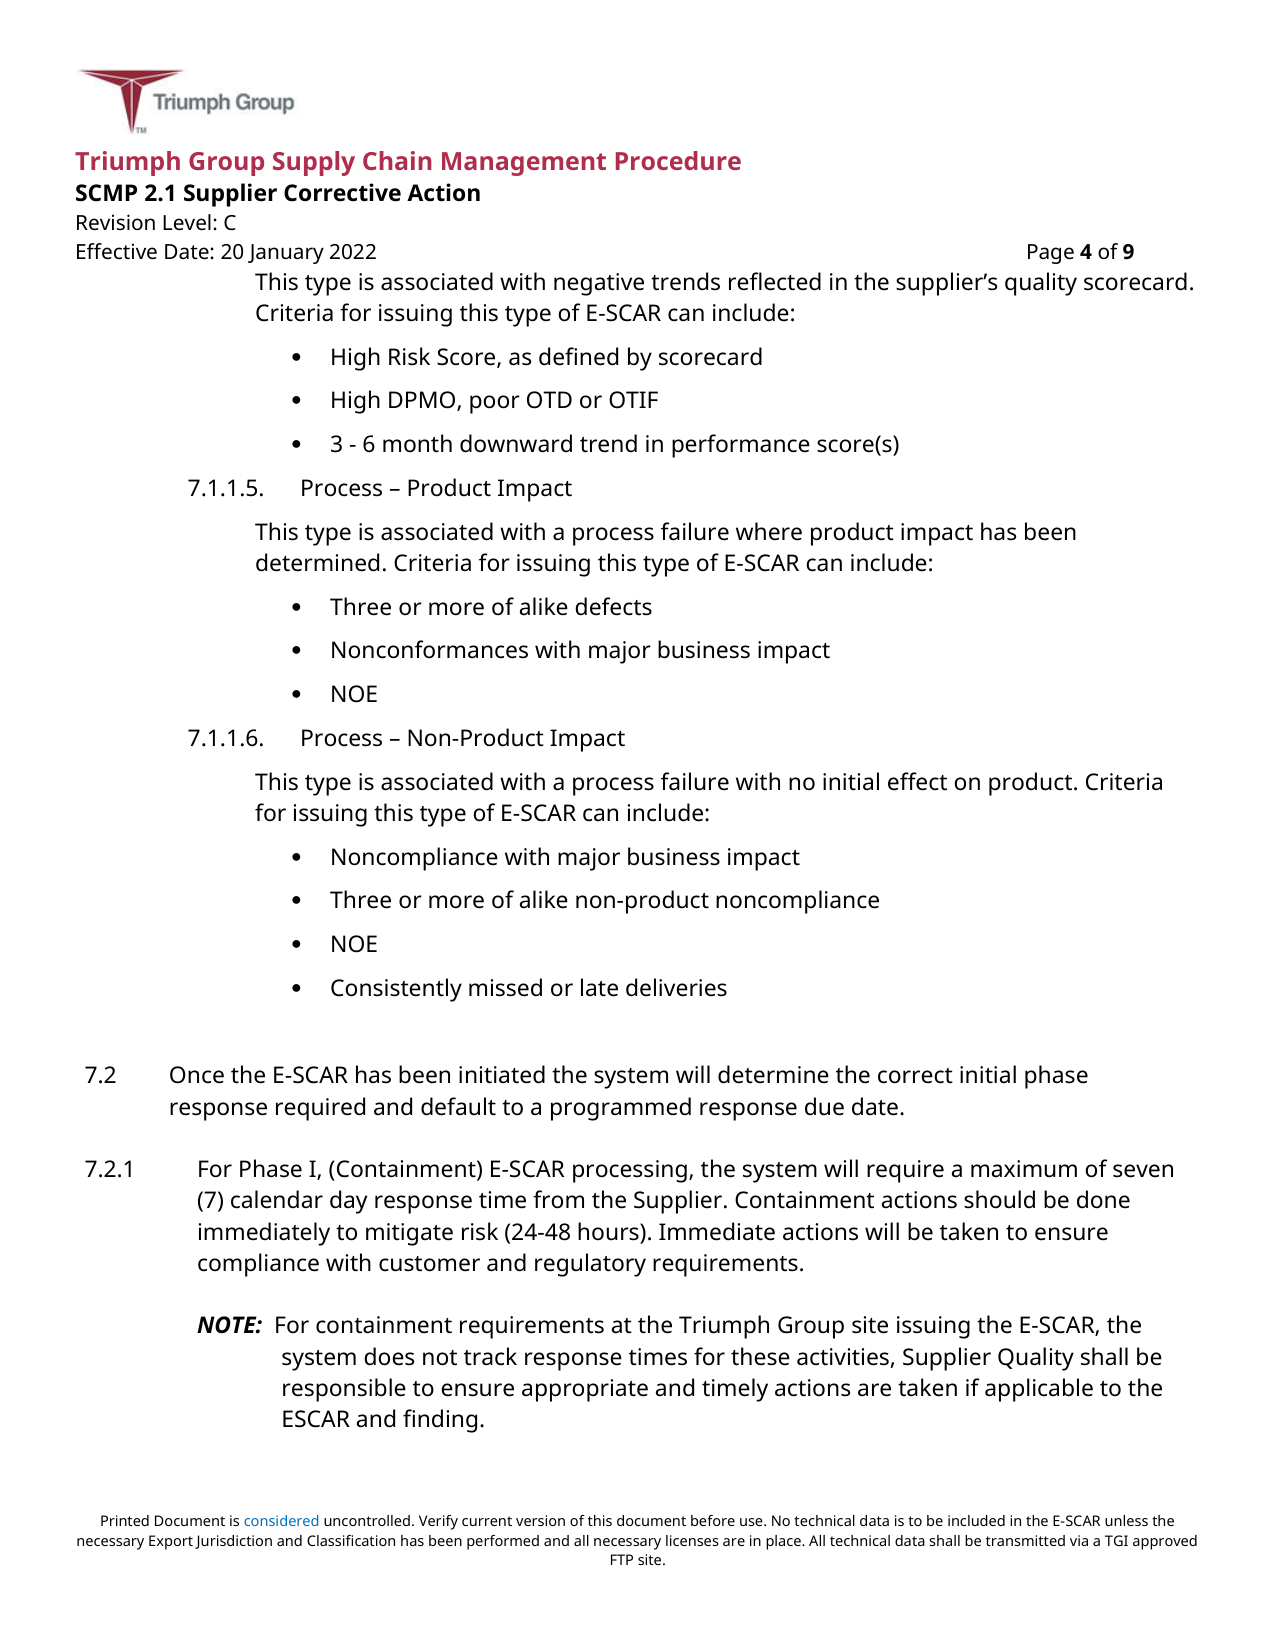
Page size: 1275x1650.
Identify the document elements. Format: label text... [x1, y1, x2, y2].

list NOE [292, 928, 1200, 959]
list 3 - 6 month downward trend in performance score(s) [292, 428, 1200, 459]
list High Risk Score, as defined by scorecard [292, 340, 1200, 372]
list Process – Non-Product Impact [187, 722, 1200, 753]
list Three or more of alike defects [292, 590, 1200, 622]
list Process – Product Impact [187, 472, 1200, 503]
list High DPMO, poor OTD or OTIF [292, 384, 1200, 415]
text This type is associated with negative trends reflected in the supplier’s quality scorecard. Criteria for issuing this type of E-SCAR can include: [255, 265, 1200, 328]
list Noncompliance with major business impact [292, 840, 1200, 872]
text This type is associated with a process failure where product impact has been determined. Criteria for issuing this type of E-SCAR can include: [255, 515, 1200, 578]
list Consistently missed or late deliveries [292, 972, 1181, 1003]
list Once the E-SCAR has been initiated the system will determine the correct initial phase response required and default to a programmed response due date. [84, 1059, 1181, 1122]
list Three or more of alike non-product noncompliance [292, 884, 1200, 915]
list NOE [292, 678, 1200, 709]
list For Phase I, (Containment) E-SCAR processing, the system will require a maximum of seven (7) calendar day response time from the Supplier. Containment actions should be done immediately to mitigate risk (24-48 hours). Immediate actions will be taken to ensure compliance with customer and regulatory requirements. [84, 1153, 1181, 1278]
list Nonconformances with major business impact [292, 634, 1200, 665]
list NOTE: For containment requirements at the Triumph Group site issuing the E-SCAR, the system does not track response times for these activities, Supplier Quality shall be responsible to ensure appropriate and timely actions are taken if applicable to the ESCAR and finding. [197, 1309, 1181, 1434]
text This type is associated with a process failure with no initial effect on product. Criteria for issuing this type of E-SCAR can include: [255, 765, 1200, 828]
picture [75, 60, 307, 144]
